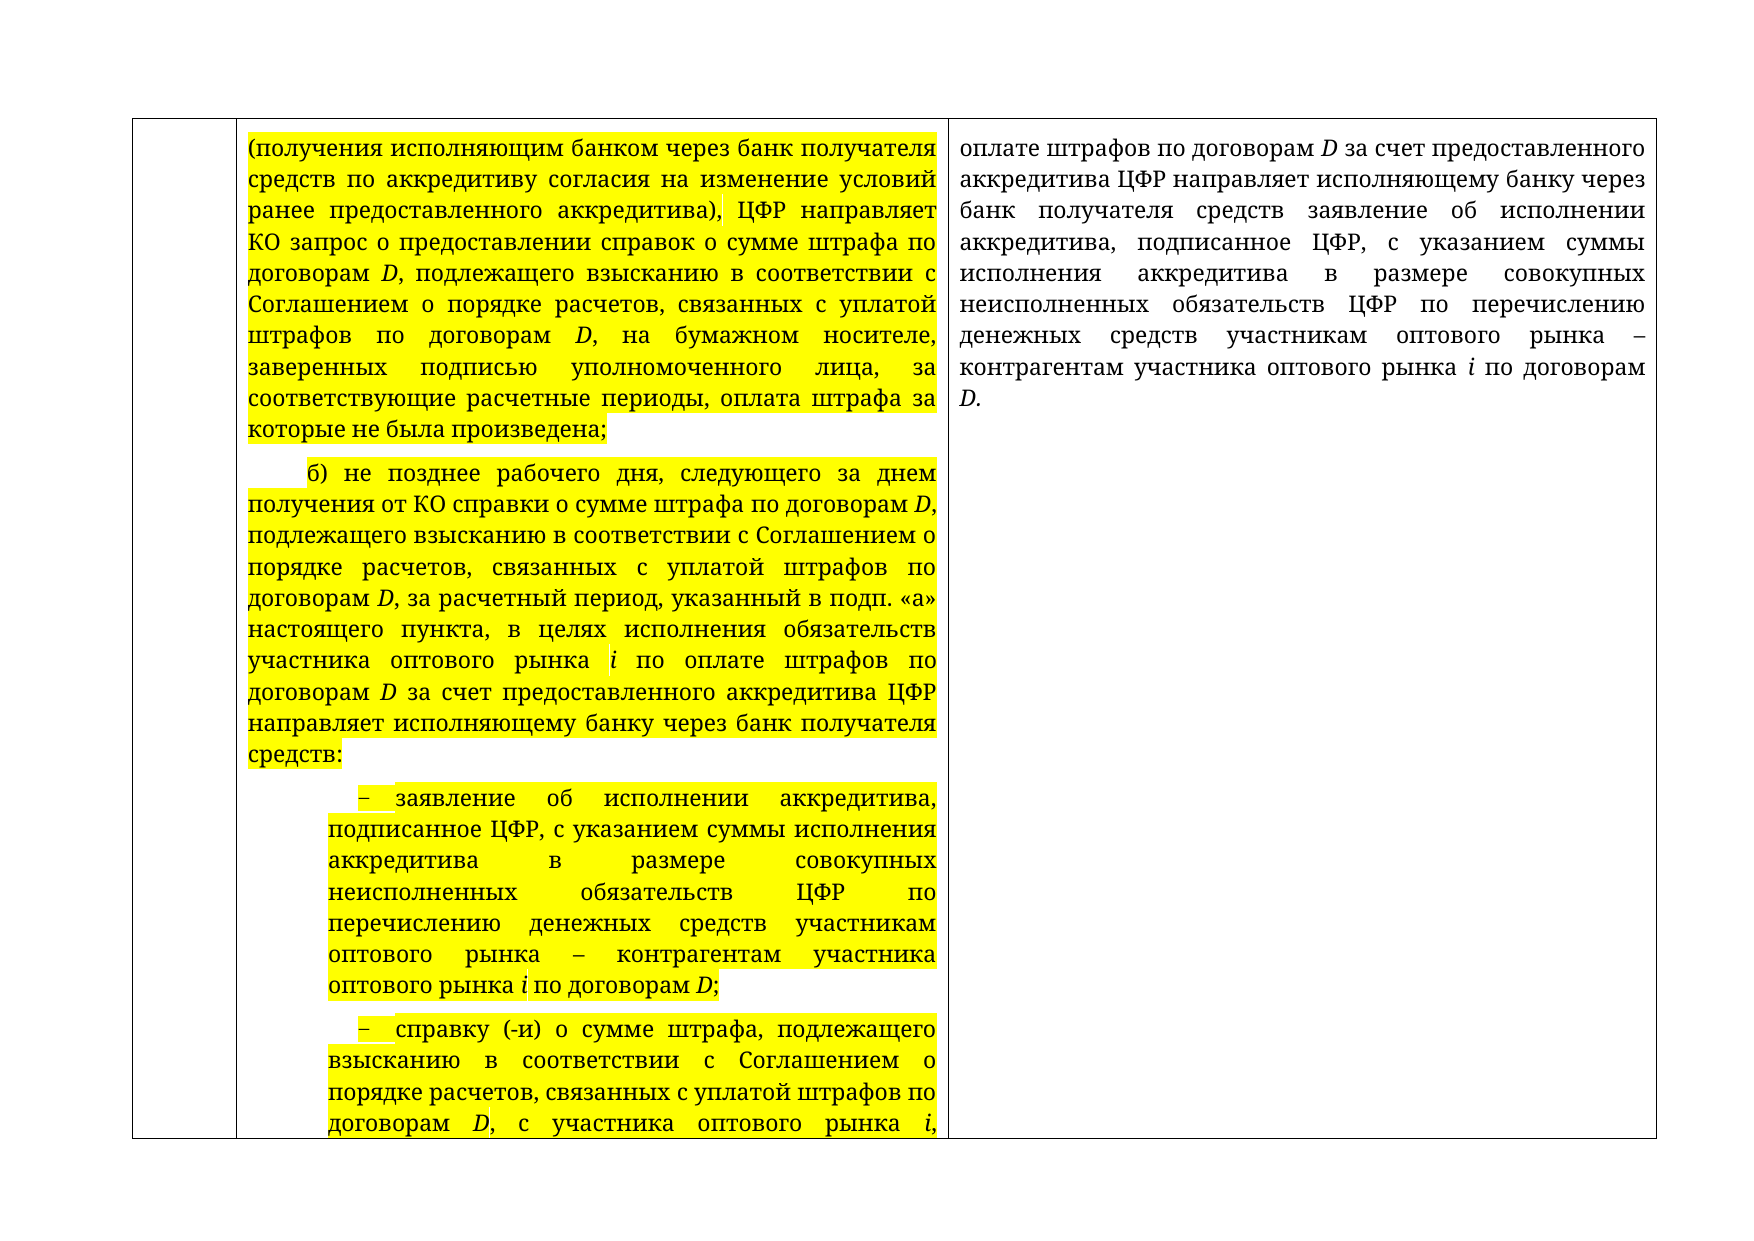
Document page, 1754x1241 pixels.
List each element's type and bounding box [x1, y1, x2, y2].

table_cell [133, 119, 236, 1138]
table_cell [949, 119, 1656, 1138]
table_cell [237, 119, 948, 1138]
